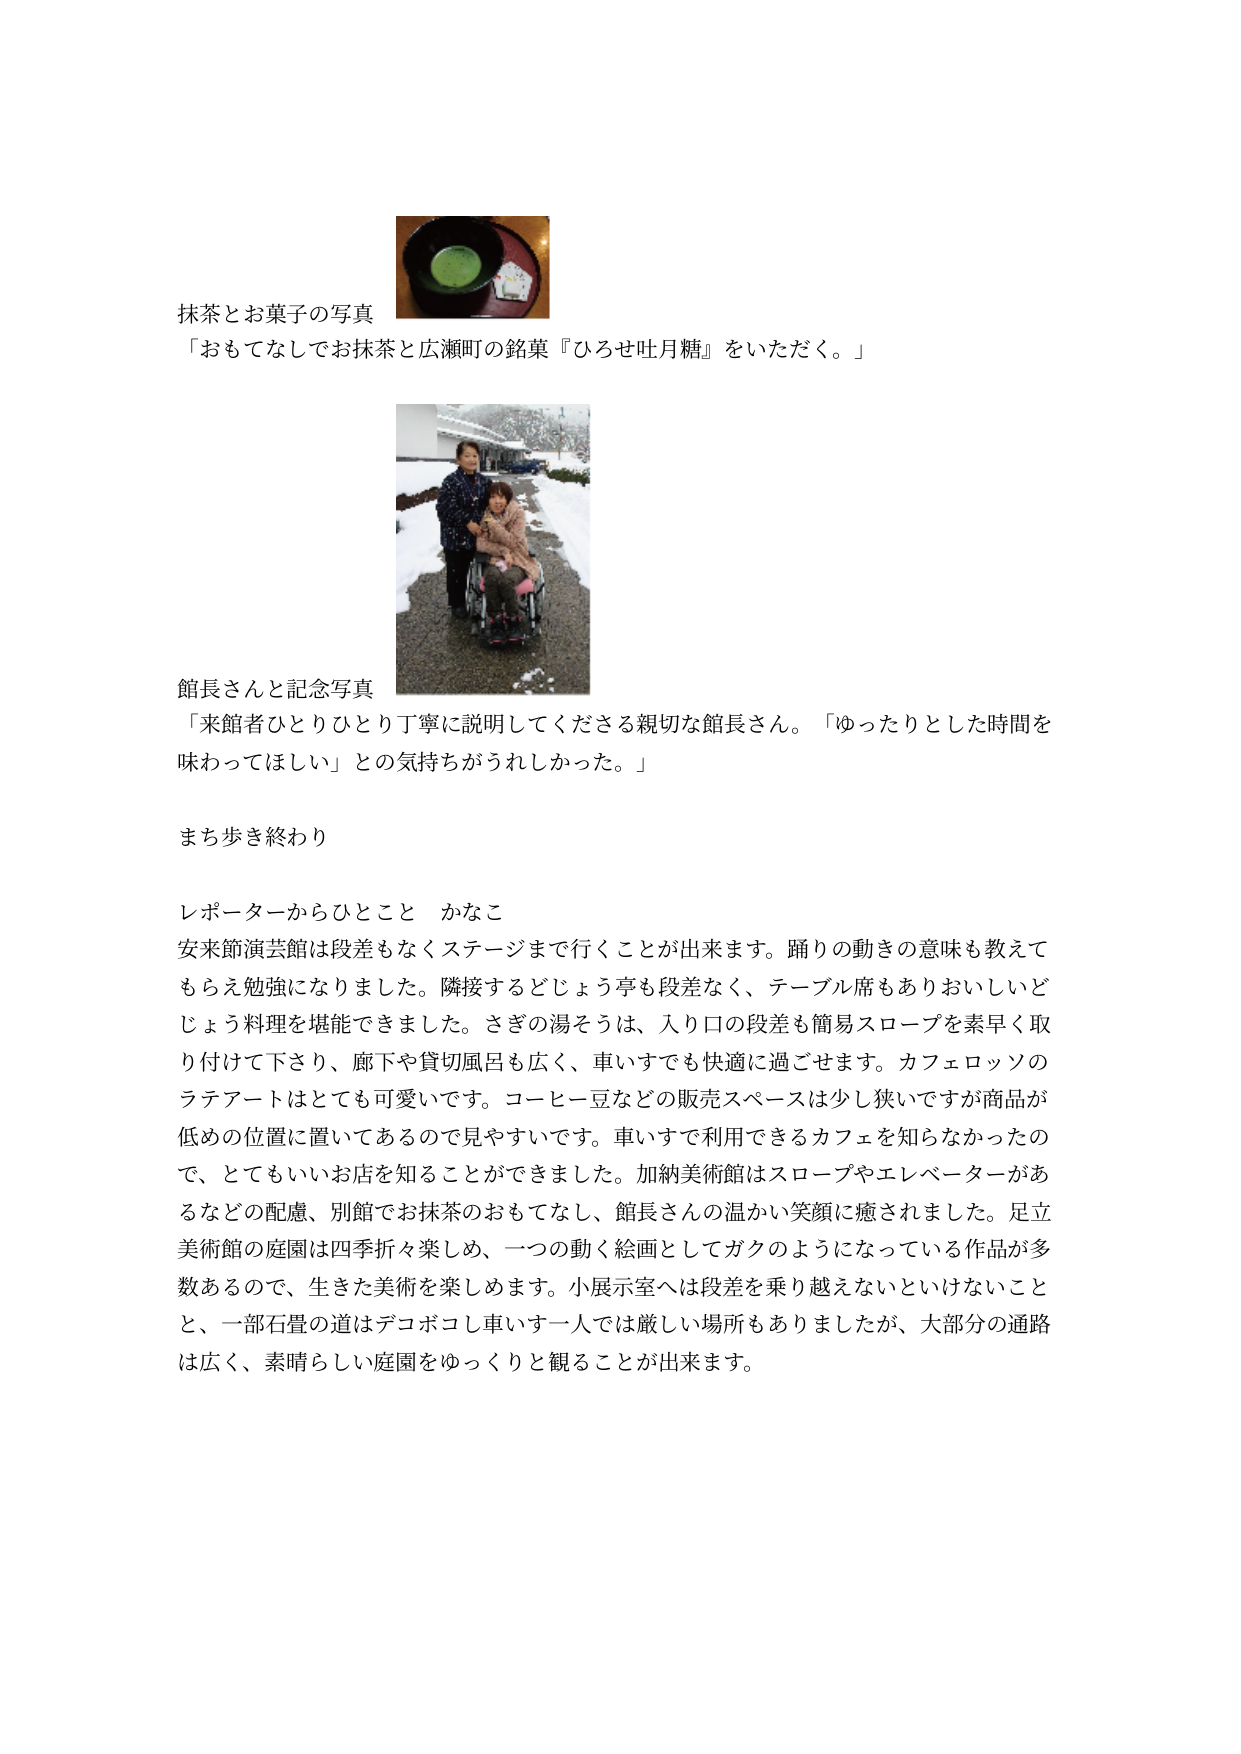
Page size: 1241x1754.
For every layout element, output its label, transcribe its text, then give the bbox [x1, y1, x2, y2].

picture [396, 216, 553, 322]
text 安来節演芸館は段差もなくステージまで行くことが出来ます。踊りの動きの意味も教えてもらえ勉強になりました。隣接するどじょう亭も段差なく、テーブル席もありおいしいどじょう料理を堪能できました。さぎの湯そうは、入り口の段差も簡易スロープを素早く取り付けて下さり、廊下や貸切風呂も広く、車いすでも快適に過ごせます。カフェロッソのラテアートはとても可愛いです。コーヒー豆などの販売スペースは少し狭いですが商品が低めの位置に置いてあるので見やすいです。車いすで利用できるカフェを知らなかったので、とてもいいお店を知ることができました。加納美術館はスロープやエレベーターがあるなどの配慮、別館でお抹茶のおもてなし、館長さんの温かい笑顔に癒されました。足立美術館の庭園は四季折々楽しめ、一つの動く絵画としてガクのようになっている作品が多数あるので、生きた美術を楽しめます。小展示室へは段差を乗り越えないといけないことと、一部石畳の道はデコボコし車いす一人では厳しい場所もありましたが、大部分の通路は広く、素晴らしい庭園をゆっくりと観ることが出来ます。 [177, 929, 1063, 1379]
text レポーターからひとこと かなこ [177, 892, 1063, 929]
text 抹茶とお菓子の写真 [177, 217, 1063, 329]
text まち歩き終わり [177, 817, 1063, 854]
text 館長さんと記念写真 [177, 404, 1063, 704]
text 「おもてなしでお抹茶と広瀬町の銘菓『ひろせ吐月糖』をいただく。」 [177, 329, 1063, 367]
picture [396, 404, 595, 697]
text 「来館者ひとりひとり丁寧に説明してくださる親切な館長さん。「ゆったりとした時間を味わってほしい」との気持ちがうれしかった。」 [177, 704, 1063, 779]
